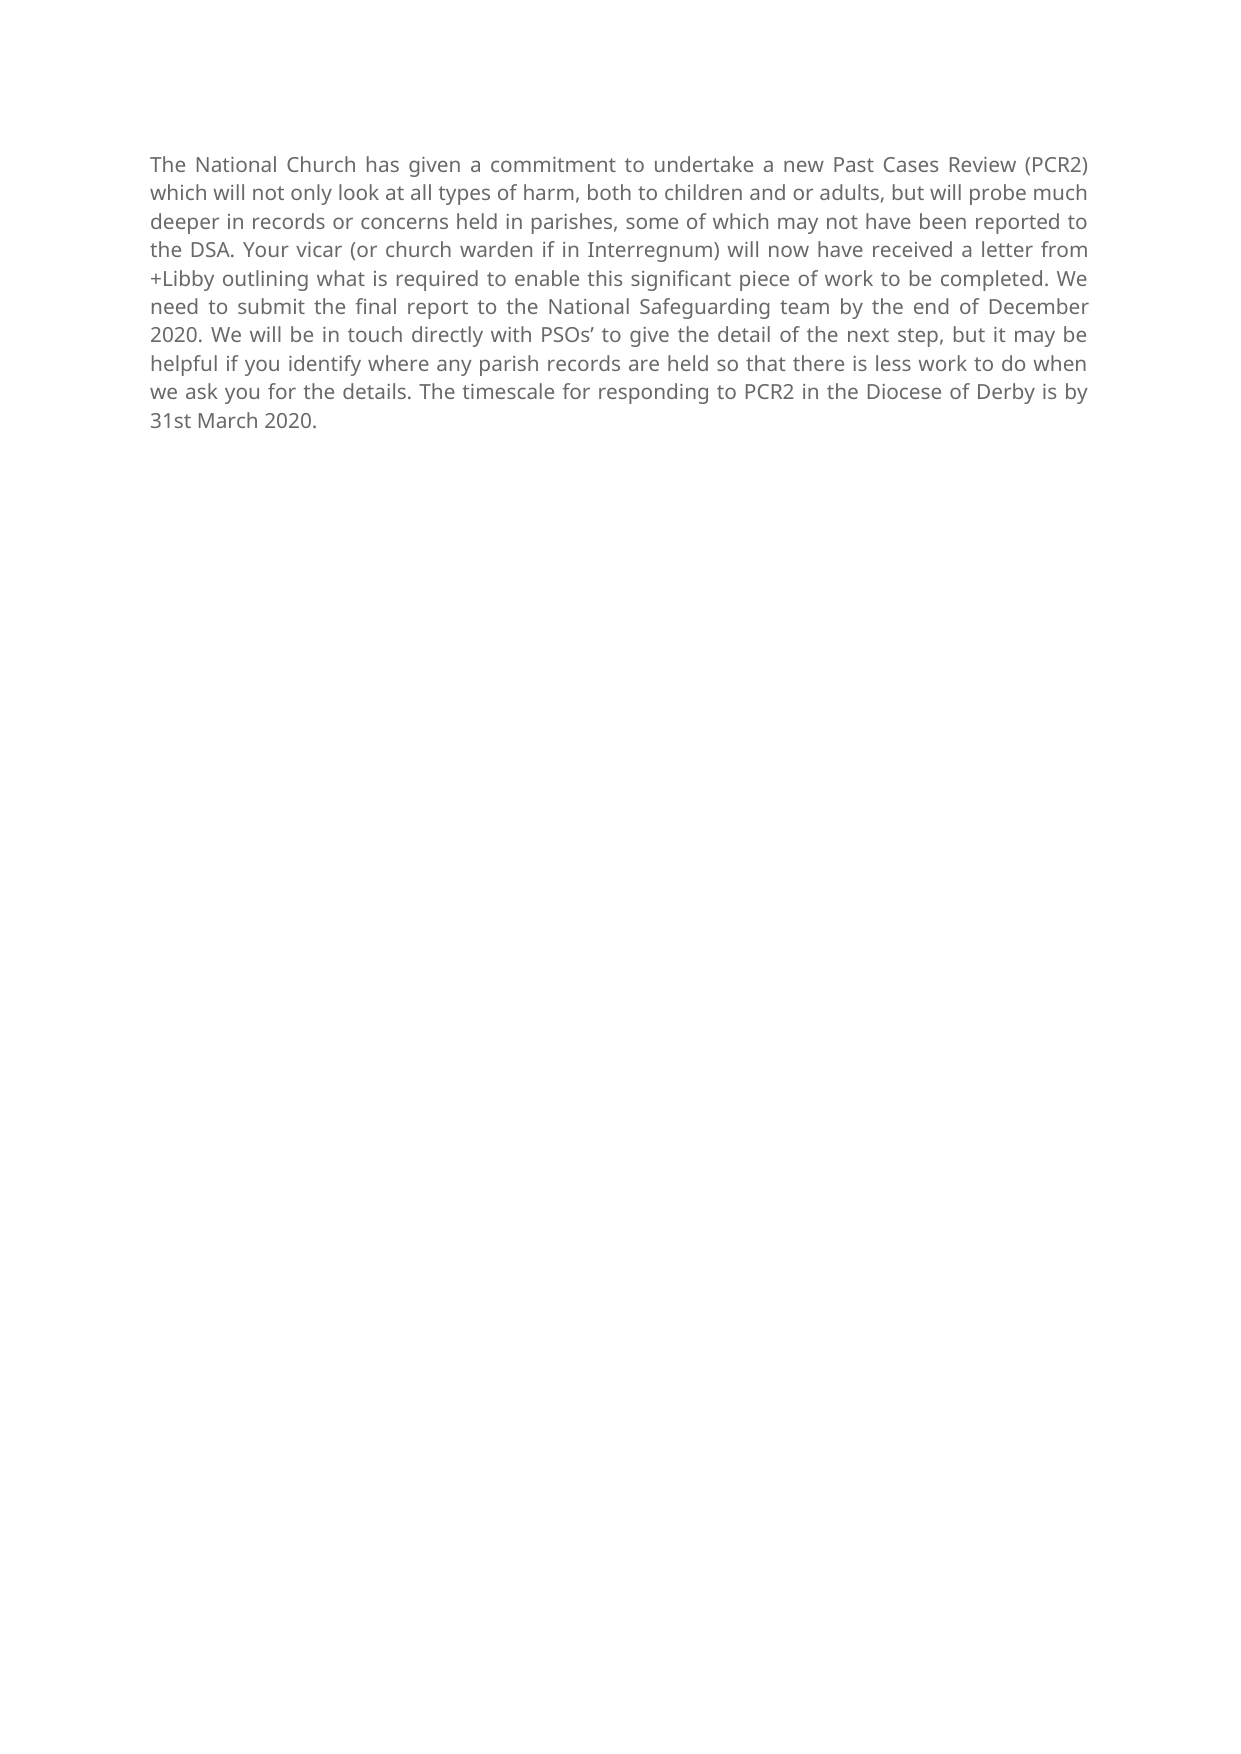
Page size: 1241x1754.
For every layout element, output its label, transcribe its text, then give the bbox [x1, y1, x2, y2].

text The National Church has given a commitment to undertake a new Past Cases Review (PCR2) which will not only look at all types of harm, both to children and or adults, but will probe much deeper in records or concerns held in parishes, some of which may not have been reported to the DSA. Your vicar (or church warden if in Interregnum) will now have received a letter from +Libby outlining what is required to enable this significant piece of work to be completed. We need to submit the final report to the National Safeguarding team by the end of December 2020. We will be in touch directly with PSOs’ to give the detail of the next step, but it may be helpful if you identify where any parish records are held so that there is less work to do when we ask you for the details. The timescale for responding to PCR2 in the Diocese of Derby is by 31st March 2020. [150, 150, 1090, 434]
